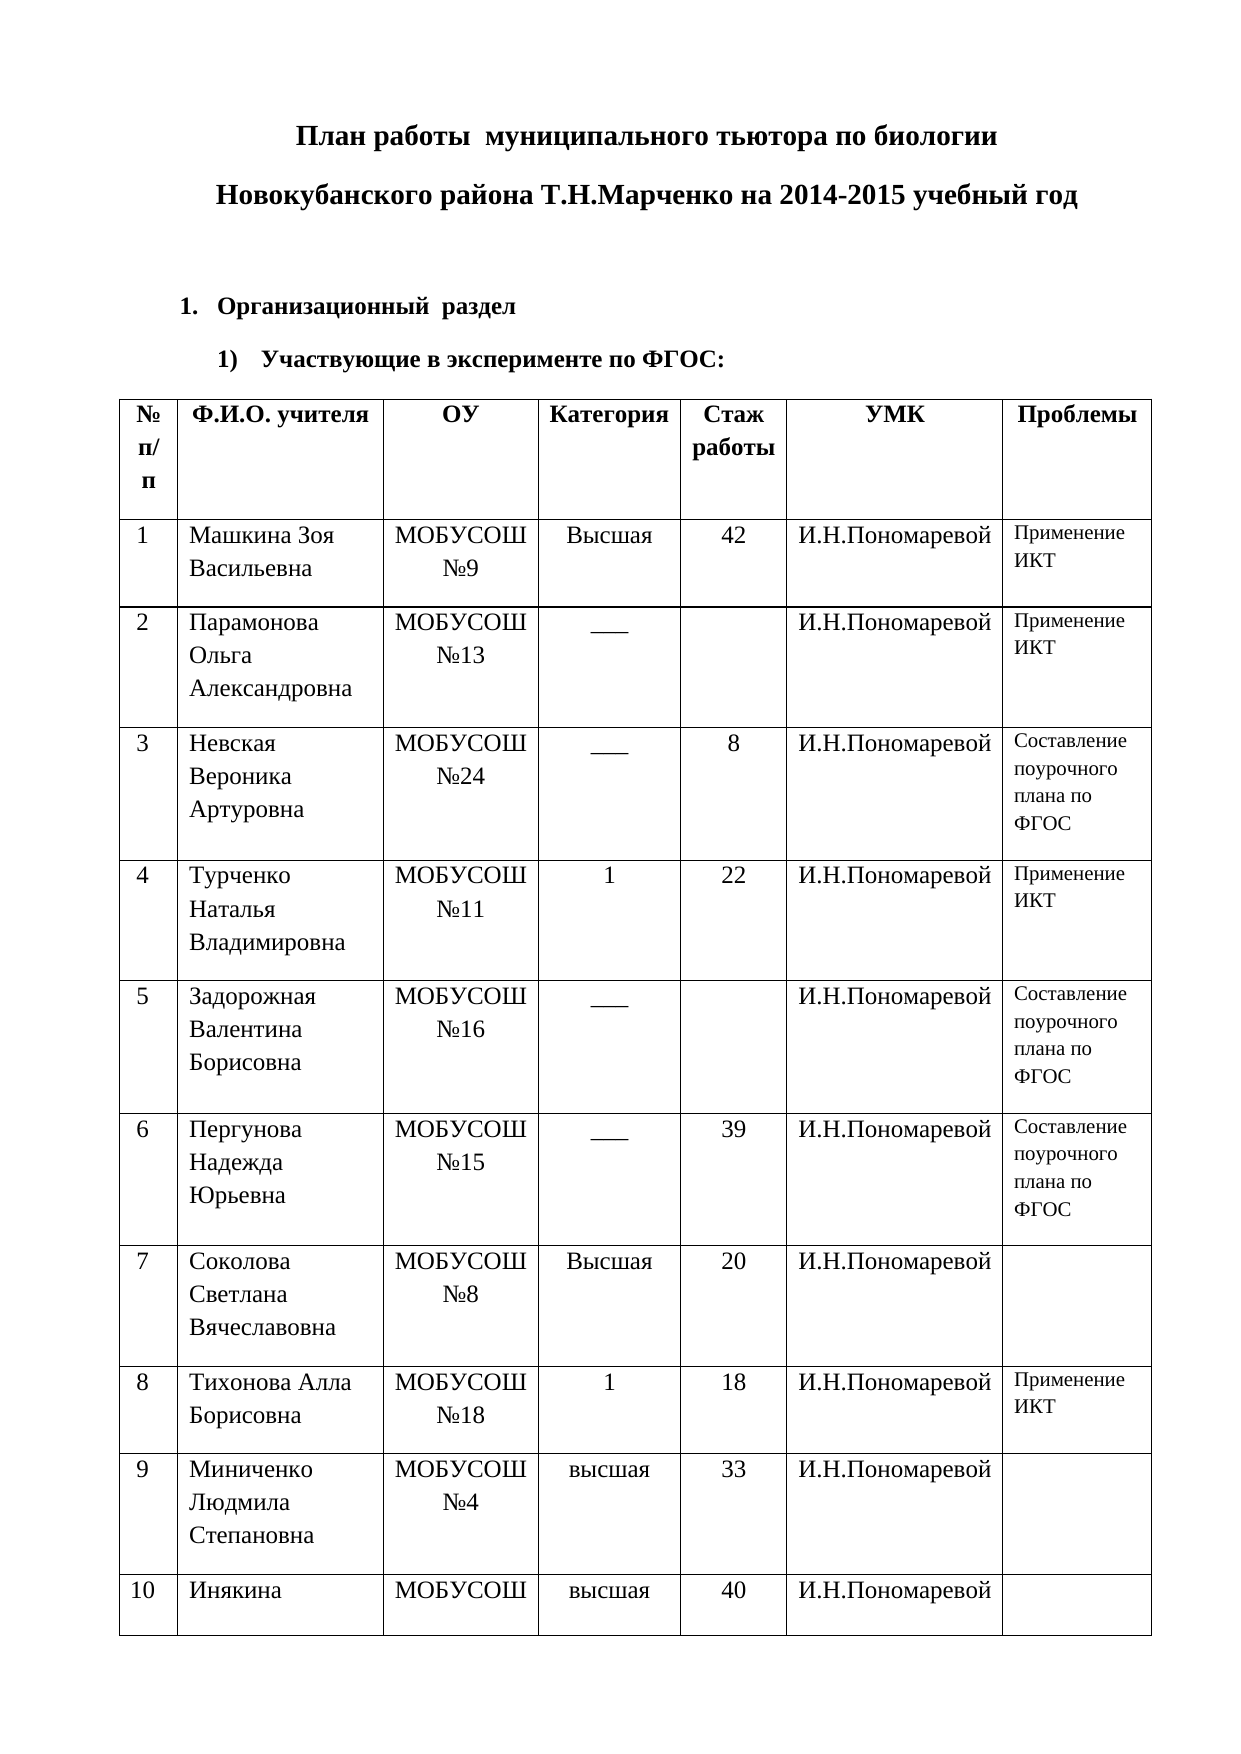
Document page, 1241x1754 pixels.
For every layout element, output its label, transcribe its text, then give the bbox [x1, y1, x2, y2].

table_cell [120, 1575, 177, 1635]
table_header № п/п [120, 400, 177, 519]
table_cell Применение ИКТ [1003, 520, 1151, 606]
table_cell И.Н.Пономаревой [787, 608, 1002, 727]
table_cell Задорожная Валентина Борисовна [178, 981, 383, 1113]
table_cell МОБУСОШ №15 [384, 1114, 538, 1245]
table_cell [1003, 1246, 1151, 1366]
table_cell Тихонова Алла Борисовна [178, 1367, 383, 1453]
table_cell И.Н.Пономаревой [787, 520, 1002, 606]
table_cell 33 [681, 1454, 786, 1574]
table_cell ___ [539, 981, 680, 1113]
table_cell МОБУСОШ №4 [384, 1454, 538, 1574]
table_cell МОБУСОШ №3 [384, 1575, 538, 1635]
table_cell Невская Вероника Артуровна [178, 728, 383, 859]
table_cell [120, 1367, 177, 1453]
text Новокубанского района Т.Н.Марченко на 2014-2015 учебный год [142, 177, 1152, 211]
table_cell ___ [539, 608, 680, 727]
table_cell 8 [681, 728, 786, 859]
table_cell [120, 1246, 177, 1366]
table_cell [120, 1114, 177, 1245]
table_cell [681, 981, 786, 1113]
table_header Категория [539, 400, 680, 519]
table_cell МОБУСОШ №18 [384, 1367, 538, 1453]
table_header УМК [787, 400, 1002, 519]
table_cell И.Н.Пономаревой [787, 1575, 1002, 1635]
table_cell Применение ИКТ [1003, 1367, 1151, 1453]
table_cell Парамонова Ольга Александровна [178, 608, 383, 727]
table_header Ф.И.О. учителя [178, 400, 383, 519]
table_cell Турченко Наталья Владимировна [178, 861, 383, 980]
table_cell Высшая [539, 1246, 680, 1366]
table_cell [681, 608, 786, 727]
table_cell 42 [681, 520, 786, 606]
table_header ОУ [384, 400, 538, 519]
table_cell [178, 1575, 383, 1635]
table_cell Высшая [539, 520, 680, 606]
table_cell МОБУСОШ №24 [384, 728, 538, 859]
table_cell МОБУСОШ №13 [384, 608, 538, 727]
table_cell МОБУСОШ №16 [384, 981, 538, 1113]
table_cell Составление поурочного плана по ФГОС [1003, 1114, 1151, 1245]
table_cell [120, 608, 177, 727]
table_cell Применение ИКТ [1003, 608, 1151, 727]
table_cell [120, 728, 177, 859]
list Участвующие в эксперименте по ФГОС: [217, 344, 1152, 373]
table_cell высшая [539, 1575, 680, 1635]
table_cell МОБУСОШ №9 [384, 520, 538, 606]
table_cell [1003, 1575, 1151, 1635]
table_cell ___ [539, 1114, 680, 1245]
table_cell 39 [681, 1114, 786, 1245]
table_cell [120, 861, 177, 980]
table_cell И.Н.Пономаревой [787, 728, 1002, 859]
table_cell И.Н.Пономаревой [787, 1114, 1002, 1245]
table_cell [120, 981, 177, 1113]
table_cell [120, 1454, 177, 1574]
table_cell Составление поурочного плана по ФГОС [1003, 981, 1151, 1113]
table_cell 1 [539, 1367, 680, 1453]
table_cell [1003, 1454, 1151, 1574]
table_cell Соколова Светлана Вячеславовна [178, 1246, 383, 1366]
table_cell Составление поурочного плана по ФГОС [1003, 728, 1151, 859]
table_header Стаж работы [681, 400, 786, 519]
table_cell 18 [681, 1367, 786, 1453]
table_cell ___ [539, 728, 680, 859]
table_cell Применение ИКТ [1003, 861, 1151, 980]
table_cell И.Н.Пономаревой [787, 1246, 1002, 1366]
table_cell МОБУСОШ №11 [384, 861, 538, 980]
table_cell 22 [681, 861, 786, 980]
table_cell И.Н.Пономаревой [787, 861, 1002, 980]
table_cell 40 [681, 1575, 786, 1635]
table_cell И.Н.Пономаревой [787, 981, 1002, 1113]
table_cell И.Н.Пономаревой [787, 1367, 1002, 1453]
list Организационный раздел [179, 291, 1152, 319]
table_cell И.Н.Пономаревой [787, 1454, 1002, 1574]
text План работы муниципального тьютора по биологии [142, 118, 1152, 152]
table_cell высшая [539, 1454, 680, 1574]
table_cell 1 [539, 861, 680, 980]
table_cell Пергунова Надежда Юрьевна [178, 1114, 383, 1245]
table_cell Миниченко Людмила Степановна [178, 1454, 383, 1574]
table_header Проблемы [1003, 400, 1151, 519]
table_cell 20 [681, 1246, 786, 1366]
table_cell Машкина Зоя Васильевна [178, 520, 383, 606]
table_cell [120, 520, 177, 606]
table_cell МОБУСОШ №8 [384, 1246, 538, 1366]
